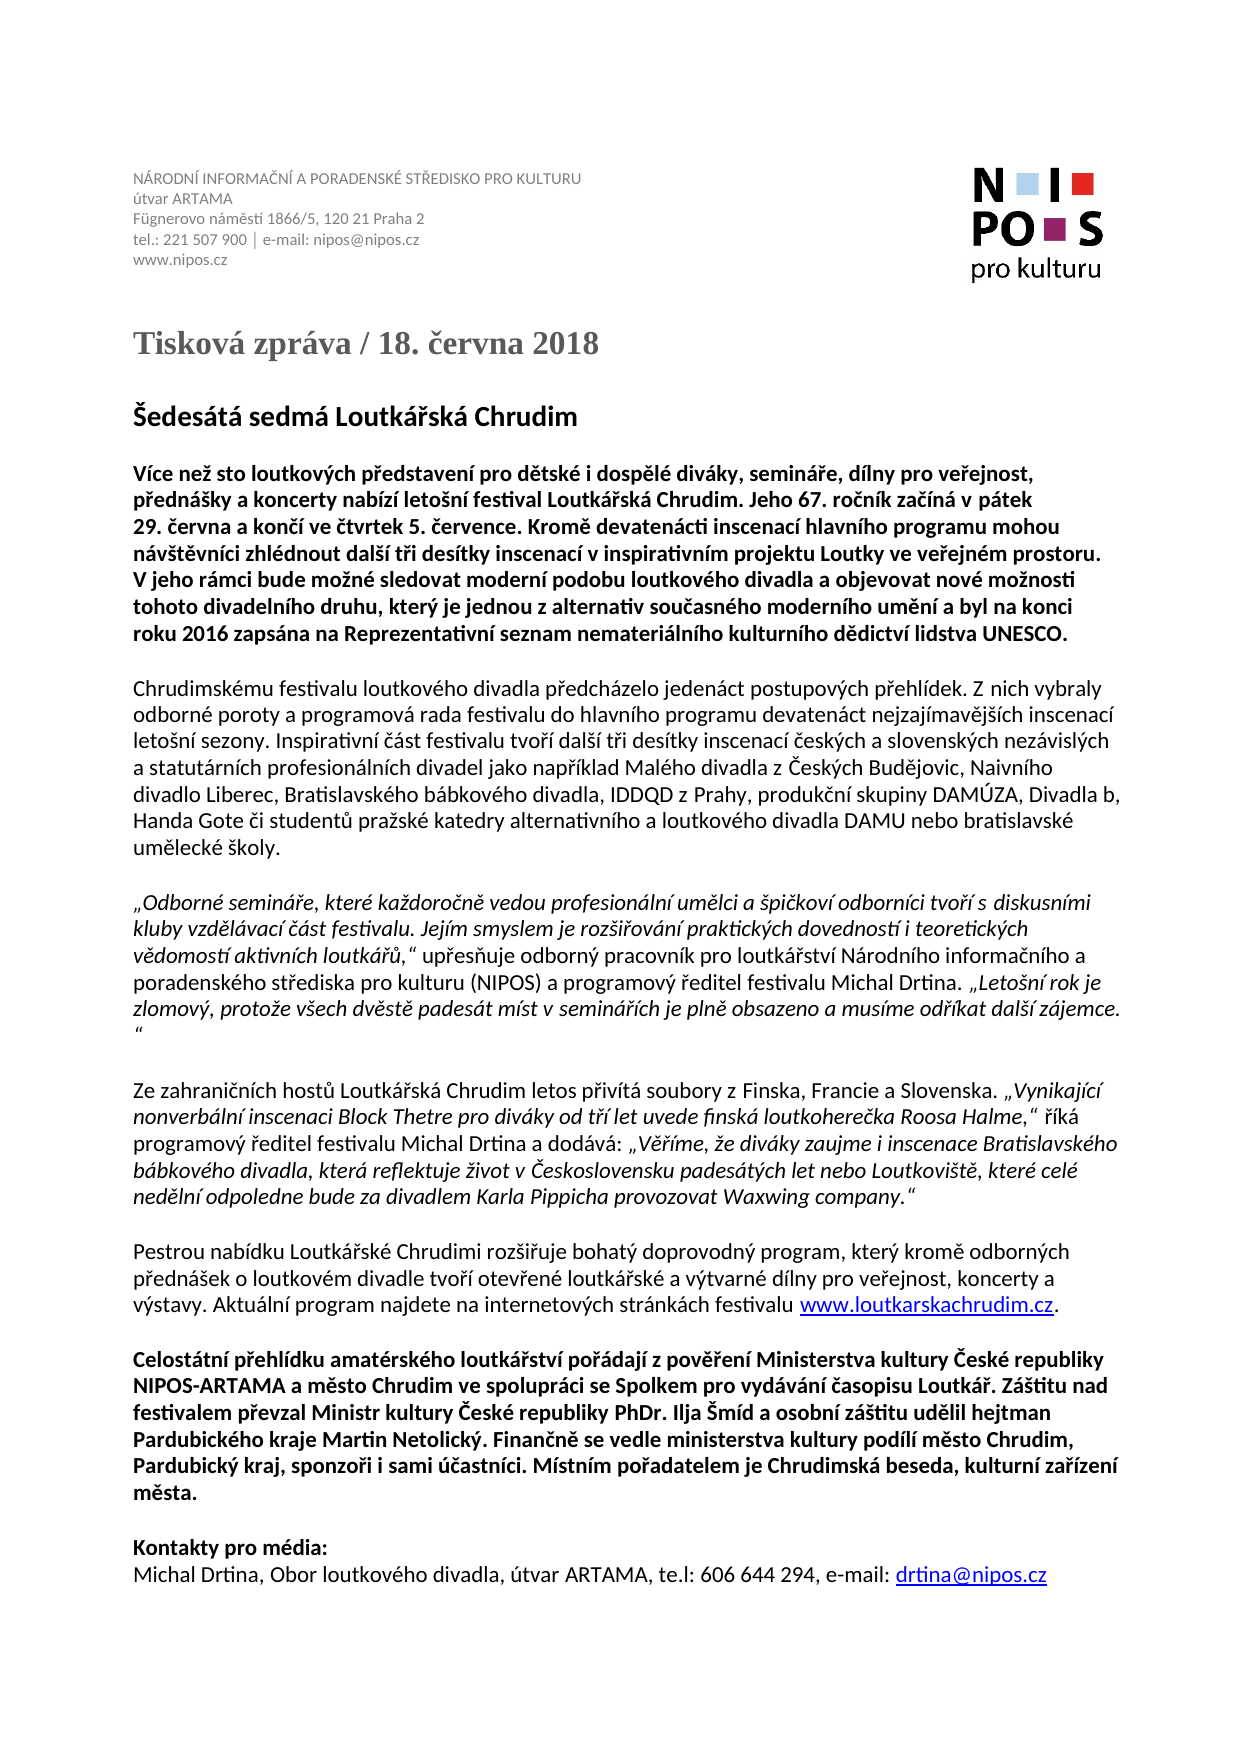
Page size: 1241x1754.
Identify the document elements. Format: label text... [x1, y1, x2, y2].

text Celostátní přehlídku amatérského loutkářství pořádají z pověření Ministerstva kultury České republiky NIPOS-ARTAMA a město Chrudim ve spolupráci se Spolkem pro vydávání časopisu Loutkář. Záštitu nad festivalem převzal Ministr kultury České republiky PhDr. Ilja Šmíd a osobní záštitu udělil hejtman Pardubického kraje Martin Netolický. Finančně se vedle ministerstva kultury podílí město Chrudim, Pardubický kraj, sponzoři i sami účastníci. Místním pořadatelem je Chrudimská beseda, kulturní zařízení města. [133, 1346, 1122, 1506]
text „Odborné semináře, které každoročně vedou profesionální umělci a špičkoví odborníci tvoří s diskusními kluby vzdělávací část festivalu. Jejím smyslem je rozšiřování praktických dovedností i teoretických vědomostí aktivních loutkářů,“ upřesňuje odborný pracovník pro loutkářství Národního informačního a poradenského střediska pro kulturu (NIPOS) a programový ředitel festivalu Michal Drtina. „Letošní rok je zlomový, protože všech dvěstě padesát míst v seminářích je plně obsazeno a musíme odříkat další zájemce. “ [133, 889, 1122, 1049]
text Ze zahraničních hostů Loutkářská Chrudim letos přivítá soubory z Finska, Francie a Slovenska. „Vynikající nonverbální inscenaci Block Thetre pro diváky od tří let uvede finská loutkoherečka Roosa Halme,“ říká programový ředitel festivalu Michal Drtina a dodává: „Věříme, že diváky zaujme i inscenace Bratislavského bábkového divadla, která reflektuje život v Československu padesátých let nebo Loutkoviště, které celé nedělní odpoledne bude za divadlem Karla Pippicha provozovat Waxwing company.“ [133, 1077, 1122, 1211]
table_header NÁRODNÍ INFORMAČNÍ A PORADENSKÉ STŘEDISKO PRO KULTURU útvar ARTAMA Fügnerovo náměstí 1866/5, 120 21 Praha 2 tel.: 221 507 900 │ e-mail: nipos@nipos.cz www.nipos.cz [133, 148, 797, 323]
text Tisková zpráva / 18. června 2018 [133, 323, 1122, 362]
text Michal Drtina, Obor loutkového divadla, útvar ARTAMA, te.l: 606 644 294, e-mail: drtina@nipos.cz [133, 1561, 1122, 1587]
text Chrudimskému festivalu loutkového divadla předcházelo jedenáct postupových přehlídek. Z nich vybraly odborné poroty a programová rada festivalu do hlavního programu devatenáct nejzajímavějších inscenací letošní sezony. Inspirativní část festivalu tvoří další tři desítky inscenací českých a slovenských nezávislých a statutárních profesionálních divadel jako například Malého divadla z Českých Budějovic, Naivního divadlo Liberec, Bratislavského bábkového divadla, IDDQD z Prahy, produkční skupiny DAMÚZA, Divadla b, Handa Gote či studentů pražské katedry alternativního a loutkového divadla DAMU nebo bratislavské umělecké školy. [133, 675, 1122, 861]
text Pestrou nabídku Loutkářské Chrudimi rozšiřuje bohatý doprovodný program, který kromě odborných přednášek o loutkovém divadle tvoří otevřené loutkářské a výtvarné dílny pro veřejnost, koncerty a výstavy. Aktuální program najdete na internetových stránkách festivalu www.loutkarskachrudim.cz. [133, 1238, 1122, 1318]
text Kontakty pro média: [133, 1534, 1122, 1561]
picture [951, 147, 1123, 303]
table_header [797, 148, 1122, 323]
text Šedesátá sedmá Loutkářská Chrudim [133, 400, 1122, 434]
text Více než sto loutkových představení pro dětské i dospělé diváky, semináře, dílny pro veřejnost, přednášky a koncerty nabízí letošní festival Loutkářská Chrudim. Jeho 67. ročník začíná v pátek 29. června a končí ve čtvrtek 5. července. Kromě devatenácti inscenací hlavního programu mohou návštěvníci zhlédnout další tři desítky inscenací v inspirativním projektu Loutky ve veřejném prostoru. V jeho rámci bude možné sledovat moderní podobu loutkového divadla a objevovat nové možnosti tohoto divadelního druhu, který je jednou z alternativ současného moderního umění a byl na konci roku 2016 zapsána na Reprezentativní seznam nemateriálního kulturního dědictví lidstva UNESCO. [133, 460, 1122, 647]
